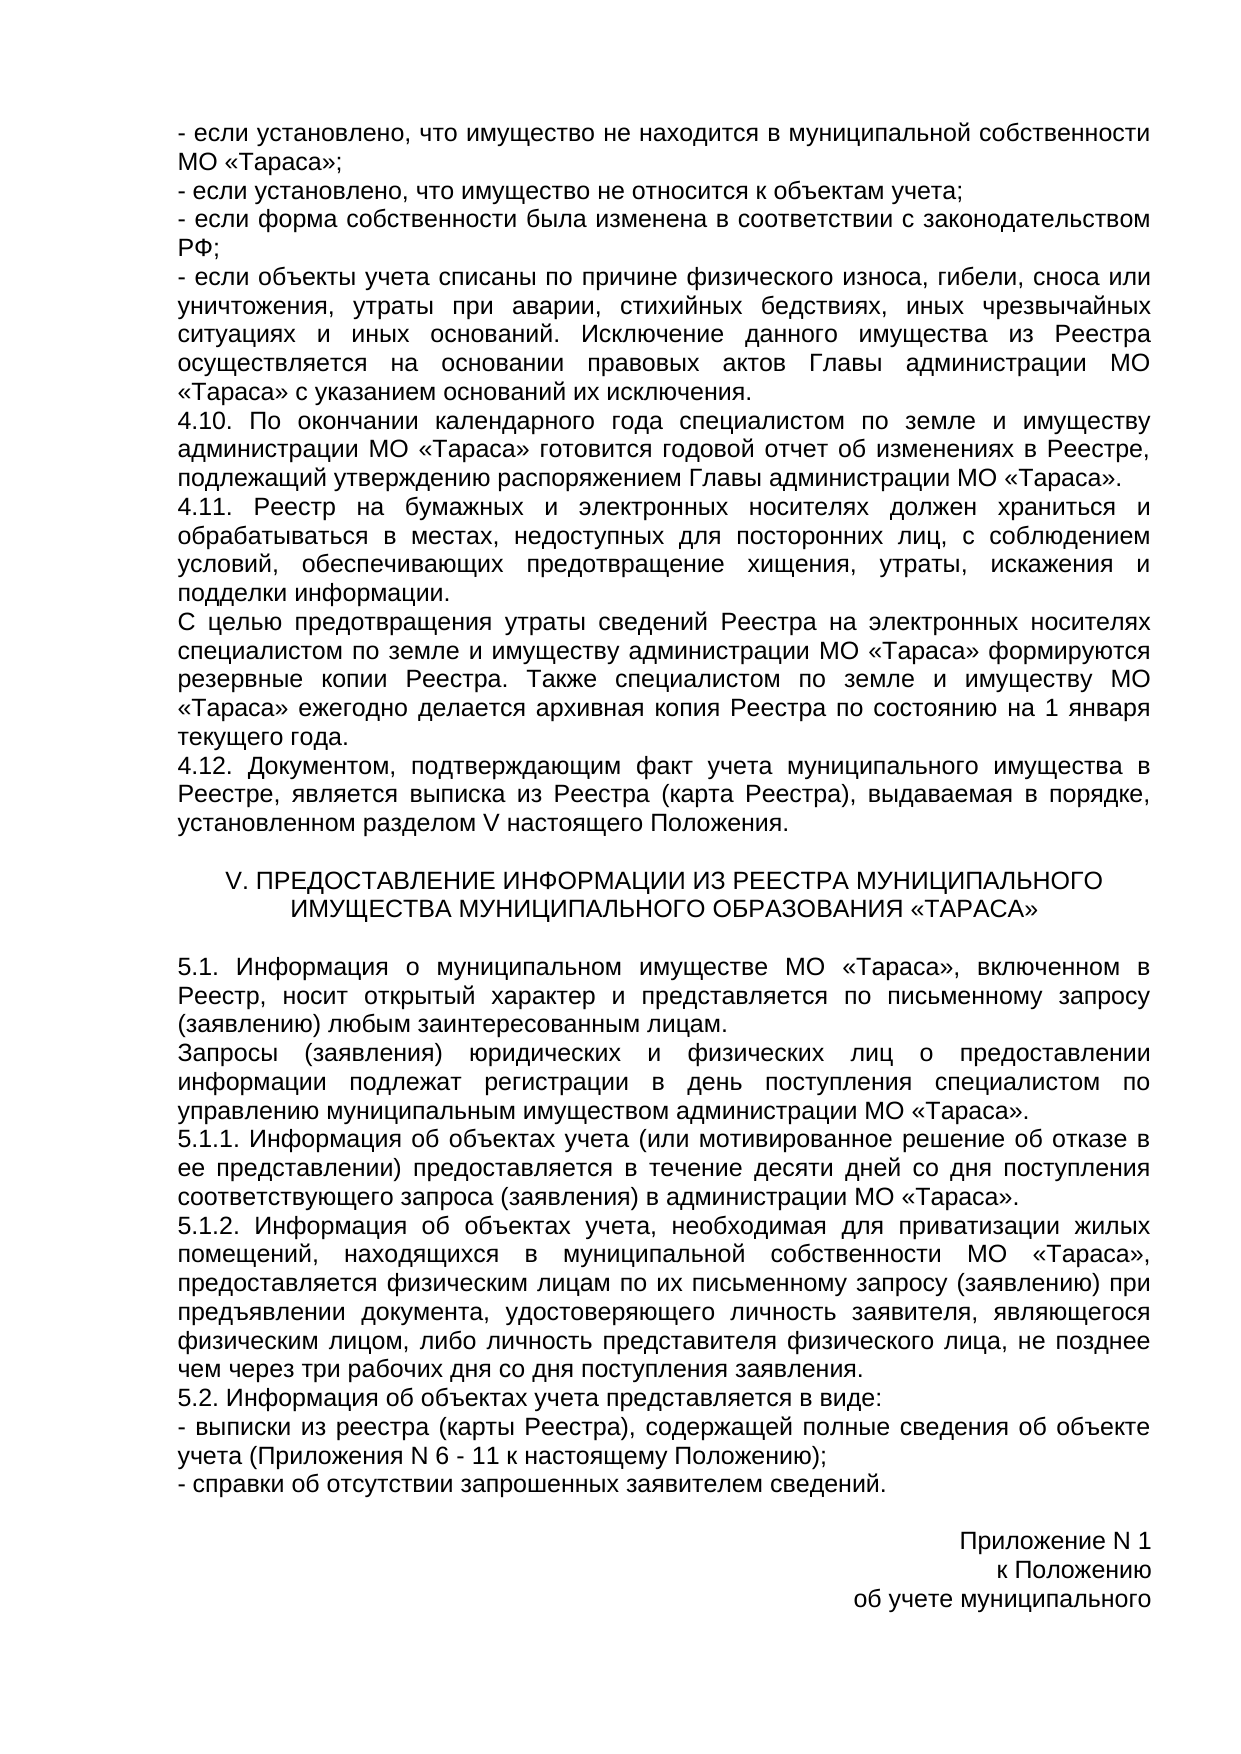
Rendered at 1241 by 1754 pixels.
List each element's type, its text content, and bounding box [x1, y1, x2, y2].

text V. ПРЕДОСТАВЛЕНИЕ ИНФОРМАЦИИ ИЗ РЕЕСТРА МУНИЦИПАЛЬНОГО [177, 866, 1152, 894]
text Приложение N 1 [177, 1526, 1152, 1555]
text 4.11. Реестр на бумажных и электронных носителях должен храниться и обрабатываться в местах, недоступных для посторонних лиц, с соблюдением условий, обеспечивающих предотвращение хищения, утраты, искажения и подделки информации. [177, 492, 1152, 607]
text - справки об отсутствии запрошенных заявителем сведений. [177, 1469, 1152, 1498]
text к Положению [177, 1555, 1152, 1584]
text - если установлено, что имущество не относится к объектам учета; [177, 176, 1152, 204]
text 5.1. Информация о муниципальном имуществе МО «Тараса», включенном в Реестр, носит открытый характер и представляется по письменному запросу (заявлению) любым заинтересованным лицам. [177, 952, 1152, 1038]
text - выписки из реестра (карты Реестра), содержащей полные сведения об объекте учета (Приложения N 6 - 11 к настоящему Положению); [177, 1412, 1152, 1469]
text С целью предотвращения утраты сведений Реестра на электронных носителях специалистом по земле и имуществу администрации МО «Тараса» формируются резервные копии Реестра. Также специалистом по земле и имуществу МО «Тараса» ежегодно делается архивная копия Реестра по состоянию на 1 января текущего года. [177, 607, 1152, 751]
text ИМУЩЕСТВА МУНИЦИПАЛЬНОГО ОБРАЗОВАНИЯ «ТАРАСА» [177, 894, 1152, 923]
text - если форма собственности была изменена в соответствии с законодательством РФ; [177, 204, 1152, 262]
text - если установлено, что имущество не находится в муниципальной собственности МО «Тараса»; [177, 118, 1152, 176]
text 5.1.2. Информация об объектах учета, необходимая для приватизации жилых помещений, находящихся в муниципальной собственности МО «Тараса», предоставляется физическим лицам по их письменному запросу (заявлению) при предъявлении документа, удостоверяющего личность заявителя, являющегося физическим лицом, либо личность представителя физического лица, не позднее чем через три рабочих дня со дня поступления заявления. [177, 1211, 1152, 1383]
text 4.10. По окончании календарного года специалистом по земле и имуществу администрации МО «Тараса» готовится годовой отчет об изменениях в Реестре, подлежащий утверждению распоряжением Главы администрации МО «Тараса». [177, 406, 1152, 492]
text Запросы (заявления) юридических и физических лиц о предоставлении информации подлежат регистрации в день поступления специалистом по управлению муниципальным имуществом администрации МО «Тараса». [177, 1038, 1152, 1124]
text - если объекты учета списаны по причине физического износа, гибели, сноса или уничтожения, утраты при аварии, стихийных бедствиях, иных чрезвычайных ситуациях и иных оснований. Исключение данного имущества из Реестра осуществляется на основании правовых актов Главы администрации МО «Тараса» с указанием оснований их исключения. [177, 262, 1152, 406]
text 5.1.1. Информация об объектах учета (или мотивированное решение об отказе в ее представлении) предоставляется в течение десяти дней со дня поступления соответствующего запроса (заявления) в администрации МО «Тараса». [177, 1124, 1152, 1211]
text 5.2. Информация об объектах учета представляется в виде: [177, 1383, 1152, 1412]
text 4.12. Документом, подтверждающим факт учета муниципального имущества в Реестре, является выписка из Реестра (карта Реестра), выдаваемая в порядке, установленном разделом V настоящего Положения. [177, 751, 1152, 837]
text об учете муниципального [177, 1584, 1152, 1612]
